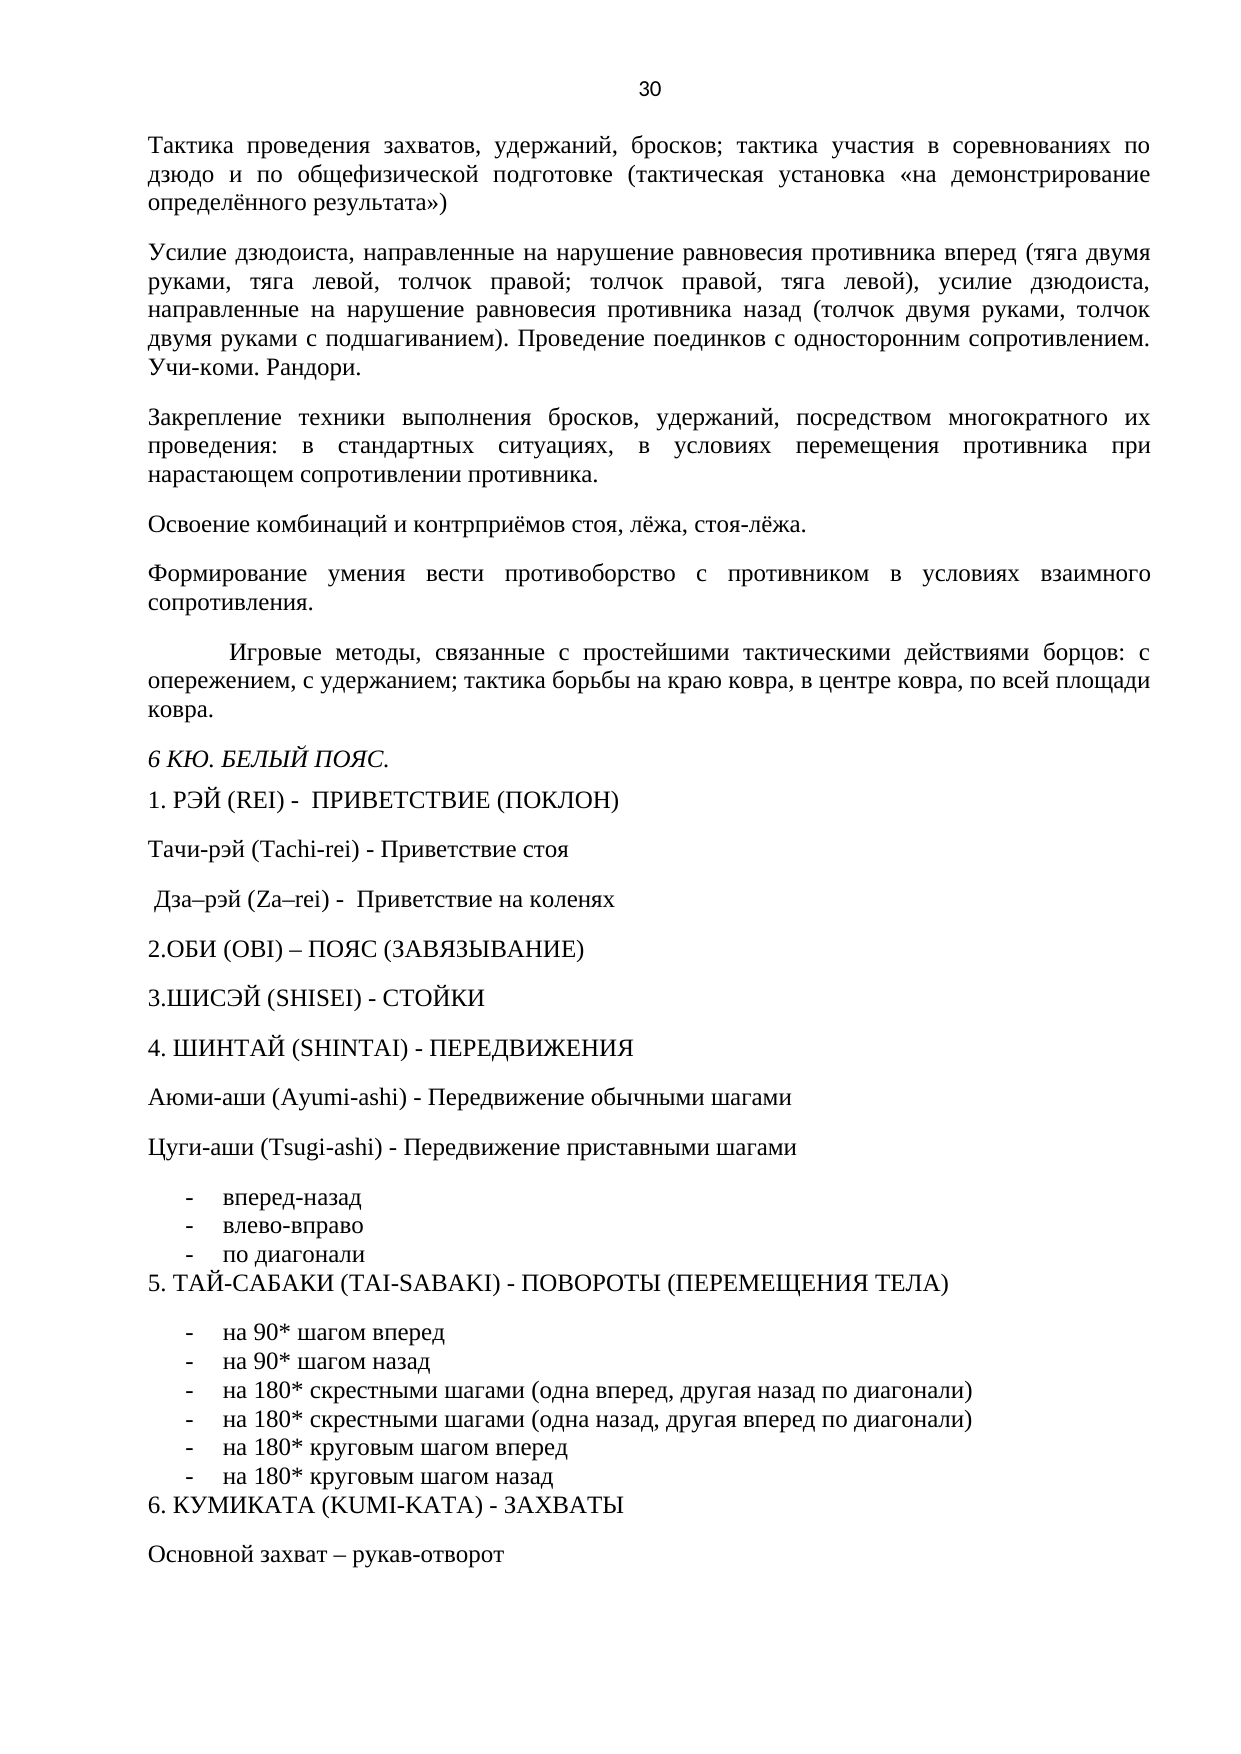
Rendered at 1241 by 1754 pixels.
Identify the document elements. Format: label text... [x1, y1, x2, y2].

list на 90* шагом назад [185, 1346, 1152, 1375]
text Закрепление техники выполнения бросков, удержаний, посредством многократного их проведения: в стандартных ситуациях, в условиях перемещения противника при нарастающем сопротивлении противника. [148, 402, 1152, 488]
text Игровые методы, связанные с простейшими тактическими действиями борцов: с опережением, с удержанием; тактика борьбы на краю ковра, в центре ковра, по всей площади ковра. [148, 637, 1152, 723]
list на 180* скрестными шагами (одна назад, другая вперед по диагонали) [185, 1404, 1152, 1432]
list на 180* круговым шагом назад [185, 1461, 1152, 1490]
text 5. ТАЙ-САБАКИ (TAI-SABAKI) - ПОВОРОТЫ (ПЕРЕМЕЩЕНИЯ ТЕЛА) [148, 1268, 1152, 1297]
text 3.ШИСЭЙ (SHISEI) - СТОЙКИ [148, 983, 1152, 1012]
text 6. КУМИКАТА (KUMI-KATA) - ЗАХВАТЫ [148, 1490, 1152, 1519]
text Тактика проведения захватов, удержаний, бросков; тактика участия в соревнованиях по дзюдо и по общефизической подготовке (тактическая установка «на демонстрирование определённого результата») [148, 130, 1152, 216]
text 2.ОБИ (OBI) – ПОЯС (ЗАВЯЗЫВАНИЕ) [148, 934, 1152, 962]
text Усилие дзюдоиста, направленные на нарушение равновесия противника вперед (тяга двумя руками, тяга левой, толчок правой; толчок правой, тяга левой), усилие дзюдоиста, направленные на нарушение равновесия противника назад (толчок двумя руками, толчок двумя руками с подшагиванием). Проведение поединков с односторонним сопротивлением. Учи-коми. Рандори. [148, 237, 1152, 381]
text Основной захват – рукав-отворот [148, 1539, 1152, 1568]
text Освоение комбинаций и контрприёмов стоя, лёжа, стоя-лёжа. [148, 509, 1152, 537]
list влево-вправо [185, 1210, 1152, 1239]
text Дза–рэй (Za–rei) - Приветствие на коленях [148, 884, 1152, 913]
text Аюми-аши (Ayumi-ashi) - Передвижение обычными шагами [148, 1082, 1152, 1111]
list вперед-назад [185, 1182, 1152, 1210]
list на 180* круговым шагом вперед [185, 1432, 1152, 1461]
list на 180* скрестными шагами (одна вперед, другая назад по диагонали) [185, 1375, 1152, 1404]
text 1. РЭЙ (REI) - ПРИВЕТСТВИЕ (ПОКЛОН) [148, 785, 1152, 814]
text Формирование умения вести противоборство с противником в условиях взаимного сопротивления. [148, 558, 1152, 616]
list на 90* шагом вперед [185, 1317, 1152, 1346]
text 6 КЮ. БЕЛЫЙ ПОЯС. [148, 744, 1152, 772]
text 4. ШИНТАЙ (SHINTAI) - ПЕРЕДВИЖЕНИЯ [148, 1033, 1152, 1062]
list по диагонали [185, 1239, 1152, 1268]
text Цуги-аши (Tsugi-ashi) - Передвижение приставными шагами [148, 1132, 1152, 1161]
text Тачи-рэй (Tachi-rei) - Приветствие стоя [148, 834, 1152, 863]
